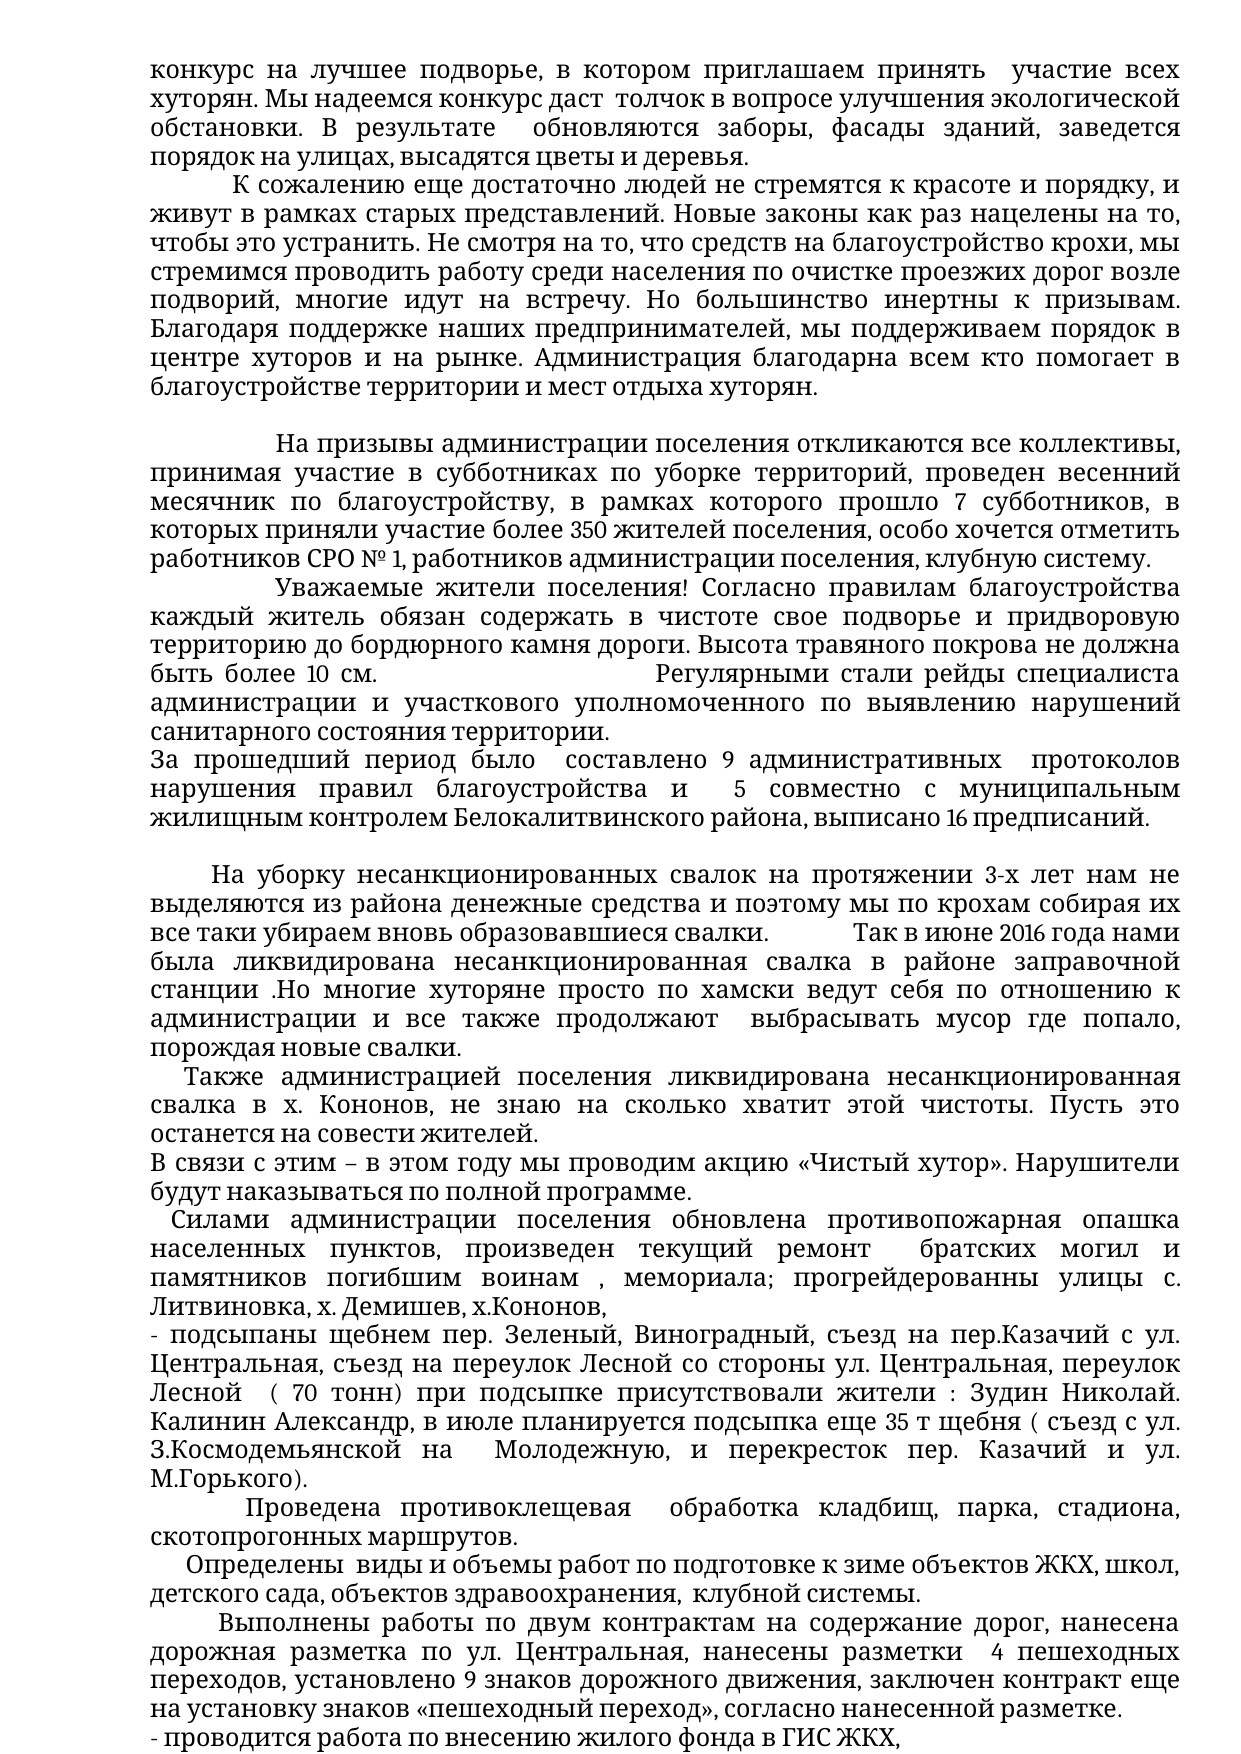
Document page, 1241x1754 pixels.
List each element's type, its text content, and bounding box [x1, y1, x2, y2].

text Силами администрации поселения обновлена противопожарная опашка населенных пунктов, произведен текущий ремонт братских могил и памятников погибшим воинам , мемориала; прогрейдерованны улицы с. Литвиновка, х. Демишев, х.Кононов, [150, 1206, 1181, 1321]
text - подсыпаны щебнем пер. Зеленый, Виноградный, съезд на пер.Казачий с ул. Центральная, съезд на переулок Лесной со стороны ул. Центральная, переулок Лесной ( 70 тонн) при подсыпке присутствовали жители : Зудин Николай. Калинин Александр, в июле планируется подсыпка еще 35 т щебня ( съезд с ул. З.Космодемьянской на Молодежную, и перекресток пер. Казачий и ул. М.Горького). [150, 1321, 1181, 1494]
text На уборку несанкционированных свалок на протяжении 3-х лет нам не выделяются из района денежные средства и поэтому мы по крохам собирая их все таки убираем вновь образовавшиеся свалки. Так в июне 2016 года нами была ликвидирована несанкционированная свалка в районе заправочной станции .Но многие хуторяне просто по хамски ведут себя по отношению к администрации и все также продолжают выбрасывать мусор где попало, порождая новые свалки. [150, 861, 1181, 1062]
text - проводится работа по внесению жилого фонда в ГИС ЖКХ, [150, 1724, 1181, 1752]
text Также администрацией поселения ликвидирована несанкционированная свалка в х. Кононов, не знаю на сколько хватит этой чистоты. Пусть это останется на совести жителей. [150, 1062, 1181, 1149]
text На призывы администрации поселения откликаются все коллективы, принимая участие в субботниках по уборке территорий, проведен весенний месячник по благоустройству, в рамках которого прошло 7 субботников, в которых приняли участие более 350 жителей поселения, особо хочется отметить работников СРО № 1, работников администрации поселения, клубную систему. [150, 430, 1181, 574]
text Выполнены работы по двум контрактам на содержание дорог, нанесена дорожная разметка по ул. Центральная, нанесены разметки 4 пешеходных переходов, установлено 9 знаков дорожного движения, заключен контракт еще на установку знаков «пешеходный переход», согласно нанесенной разметке. [150, 1609, 1181, 1724]
text К сожалению еще достаточно людей не стремятся к красоте и порядку, и живут в рамках старых представлений. Новые законы как раз нацелены на то, чтобы это устранить. Не смотря на то, что средств на благоустройство крохи, мы стремимся проводить работу среди населения по очистке проезжих дорог возле подворий, многие идут на встречу. Но большинство инертны к призывам. Благодаря поддержке наших предпринимателей, мы поддерживаем порядок в центре хуторов и на рынке. Администрация благодарна всем кто помогает в благоустройстве территории и мест отдыха хуторян. [150, 171, 1181, 401]
text Проведена противоклещевая обработка кладбищ, парка, стадиона, скотопрогонных маршрутов. [150, 1494, 1181, 1551]
text За прошедший период было составлено 9 административных протоколов нарушения правил благоустройства и 5 совместно с муниципальным жилищным контролем Белокалитвинского района, выписано 16 предписаний. [150, 746, 1181, 832]
text В связи с этим – в этом году мы проводим акцию «Чистый хутор». Нарушители будут наказываться по полной программе. [150, 1149, 1181, 1206]
text Определены виды и объемы работ по подготовке к зиме объектов ЖКХ, школ, детского сада, объектов здравоохранения, клубной системы. [150, 1551, 1181, 1609]
text Уважаемые жители поселения! Согласно правилам благоустройства каждый житель обязан содержать в чистоте свое подворье и придворовую территорию до бордюрного камня дороги. Высота травяного покрова не должна быть более 10 см. Регулярными стали рейды специалиста администрации и участкового уполномоченного по выявлению нарушений санитарного состояния территории. [150, 574, 1181, 746]
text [150, 56, 1181, 171]
